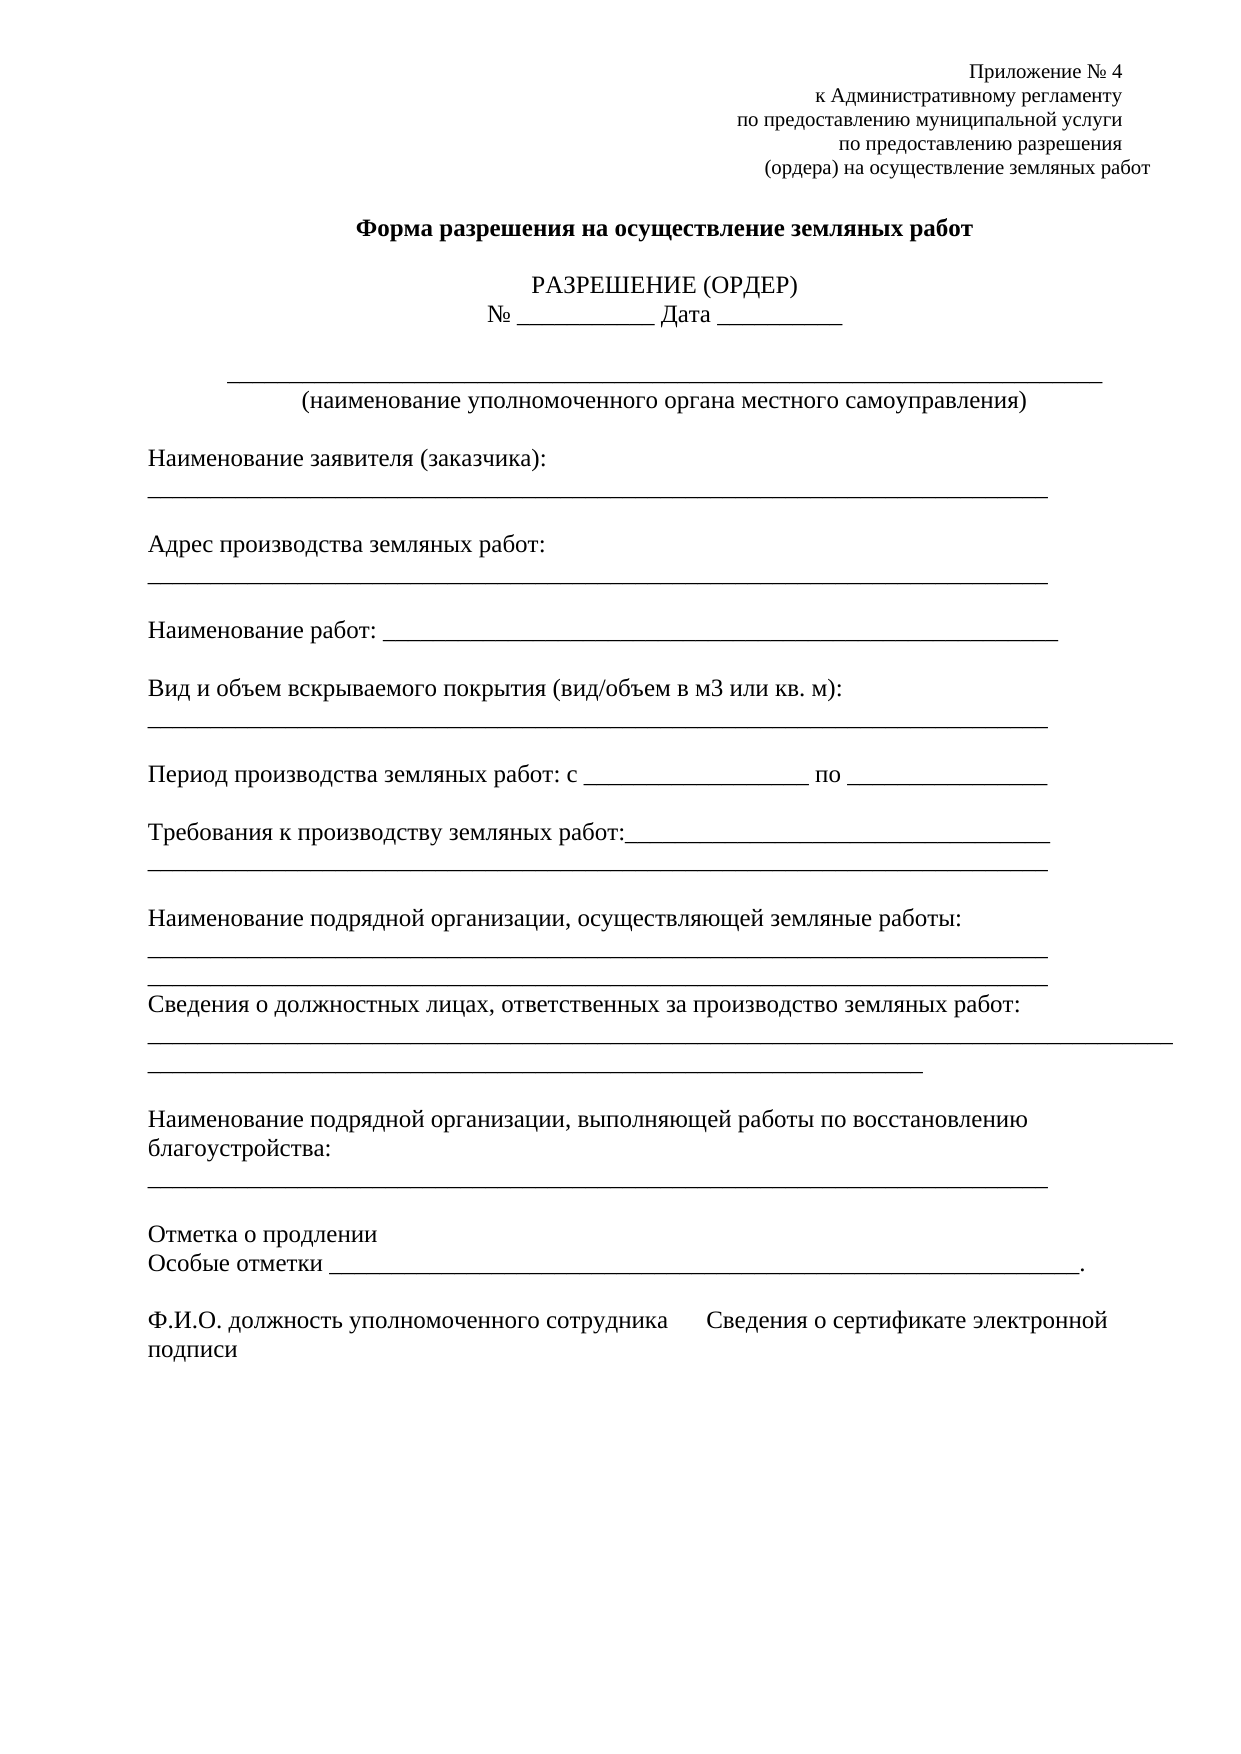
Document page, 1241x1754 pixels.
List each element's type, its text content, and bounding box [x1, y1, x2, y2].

text Форма разрешения на осуществление земляных работ [148, 213, 1181, 242]
text Наименование заявителя (заказчика): ________________________________________________________________________ [148, 443, 1181, 500]
text ________________________________________________________________________ [148, 845, 1181, 874]
text ________________________________________________________________________ [148, 960, 1181, 989]
text ______________________________________________________________________ [148, 357, 1181, 385]
text Сведения о должностных лицах, ответственных за производство земляных работ: ________________________________________________________________________________________________________________________________________________ [148, 989, 1181, 1075]
text Требования к производству земляных работ:__________________________________ [148, 817, 1181, 845]
text Наименование подрядной организации, осуществляющей земляные работы: ________________________________________________________________________ [148, 903, 1181, 960]
text Адрес производства земляных работ: ________________________________________________________________________ [148, 529, 1181, 587]
text Вид и объем вскрываемого покрытия (вид/объем в м3 или кв. м): ________________________________________________________________________ [148, 673, 1181, 730]
text РАЗРЕШЕНИЕ (ОРДЕР) [148, 270, 1181, 299]
text (ордера) на осуществление земляных работ [148, 155, 1181, 179]
text Наименование подрядной организации, выполняющей работы по восстановлению благоустройства: [148, 1104, 1181, 1162]
text № ___________ Дата __________ [148, 299, 1181, 328]
text по предоставлению разрешения [207, 131, 1122, 155]
text Приложение № 4 [207, 59, 1122, 83]
text (наименование уполномоченного органа местного самоуправления) [148, 385, 1181, 414]
text ________________________________________________________________________ [148, 1162, 1181, 1190]
text Наименование работ: ______________________________________________________ [148, 615, 1181, 644]
text к Административному регламенту [207, 83, 1122, 107]
text Отметка о продлении [148, 1219, 1181, 1248]
text Особые отметки ____________________________________________________________. [148, 1248, 1181, 1277]
text Период производства земляных работ: с __________________ по ________________ [148, 759, 1181, 788]
text по предоставлению муниципальной услуги [207, 107, 1122, 131]
text Ф.И.О. должность уполномоченного сотрудника Сведения о сертификате электронной подписи [148, 1305, 1181, 1363]
